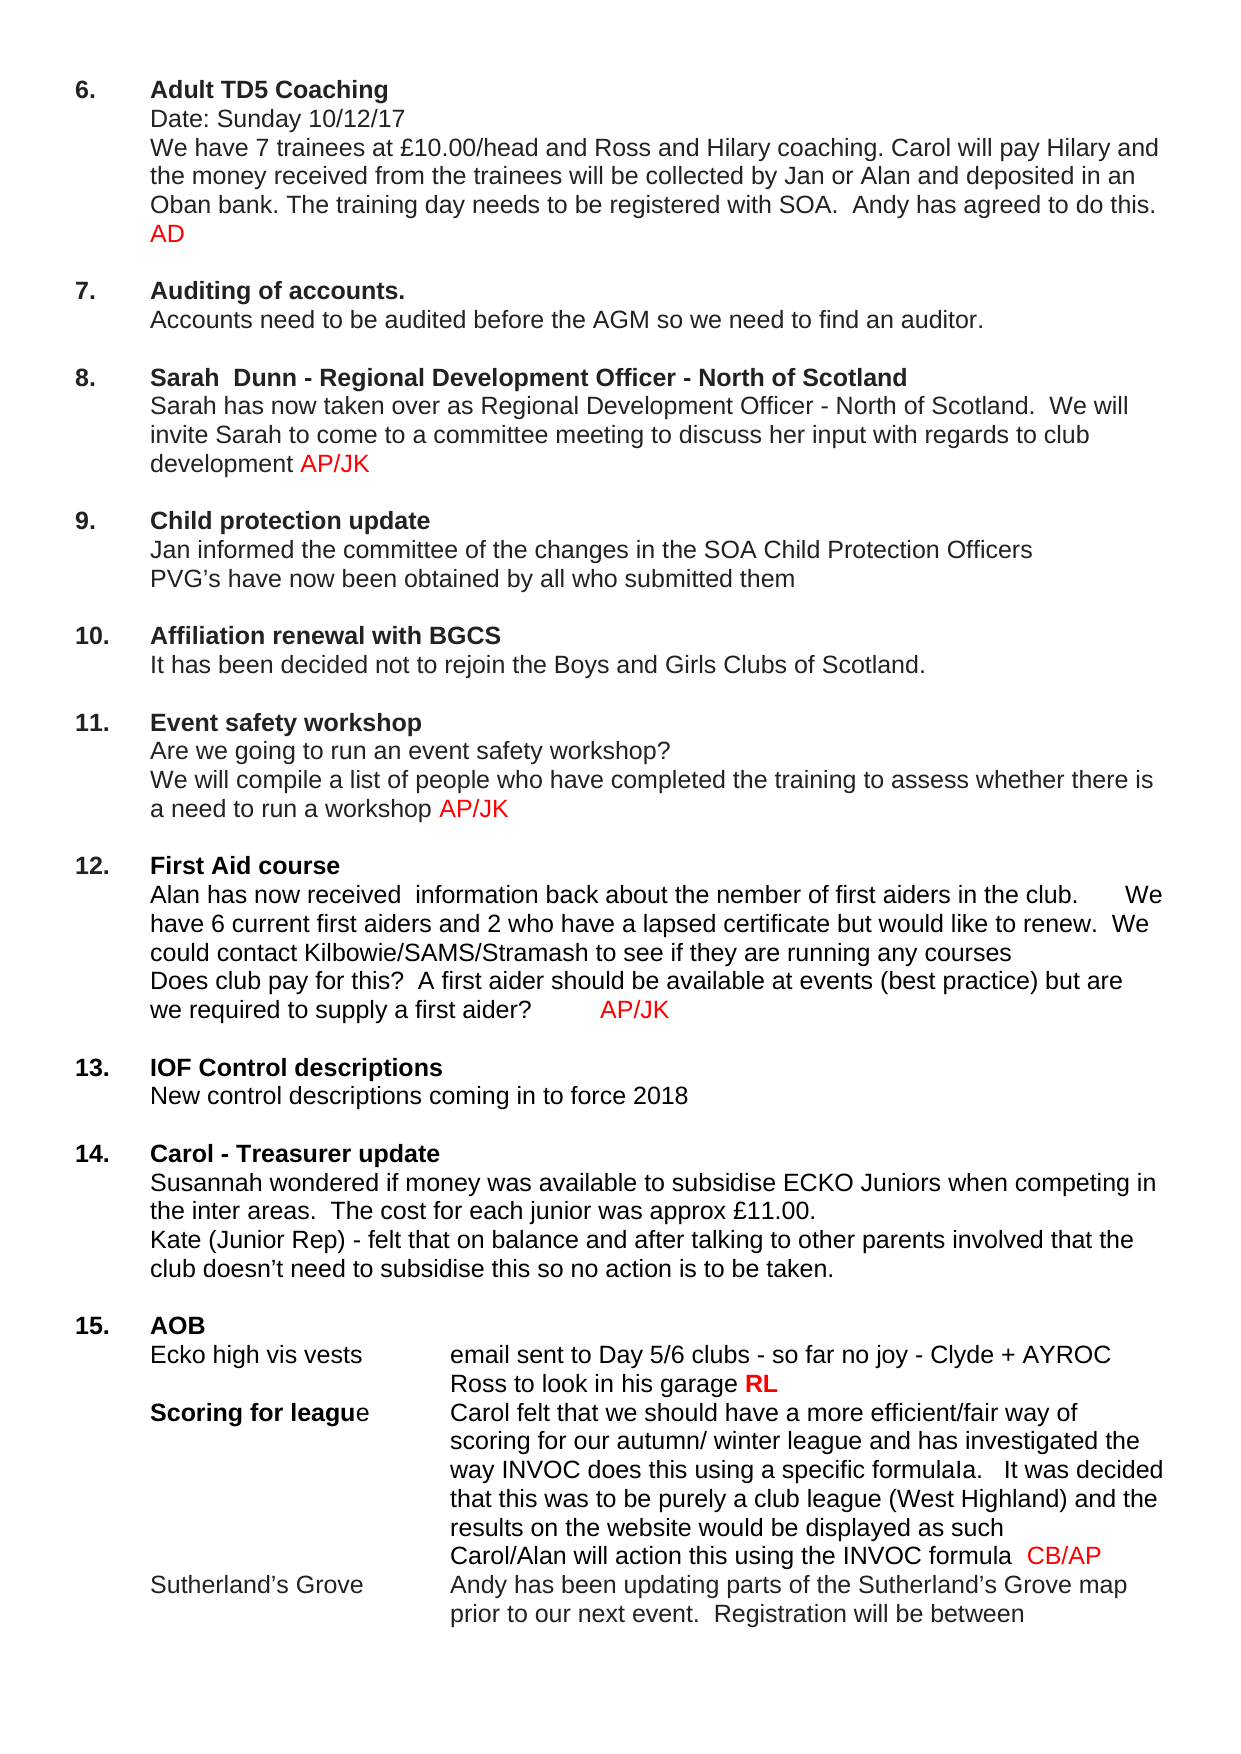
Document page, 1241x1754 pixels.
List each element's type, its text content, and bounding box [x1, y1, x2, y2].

text 15. AOB [75, 1311, 1165, 1340]
text Are we going to run an event safety workshop? [75, 736, 1165, 765]
text 7. Auditing of accounts. [75, 276, 1165, 305]
text Does club pay for this? A first aider should be available at events (best practice) but are [75, 966, 1165, 995]
text Accounts need to be audited before the AGM so we need to find an auditor. [75, 305, 1165, 334]
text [75, 1570, 1165, 1627]
text Carol/Alan will action this using the INVOC formula CB/AP [75, 1541, 1165, 1570]
text 13. IOF Control descriptions [75, 1052, 1165, 1081]
text 10. Affiliation renewal with BGCS [75, 621, 1165, 650]
text Date: Sunday 10/12/17 [75, 104, 1165, 132]
text 11. Event safety workshop [75, 707, 1165, 736]
text Jan informed the committee of the changes in the SOA Child Protection Officers [75, 535, 1165, 564]
text We have 7 trainees at £10.00/head and Ross and Hilary coaching. Carol will pay Hilary and the money received from the trainees will be collected by Jan or Alan and deposited in an Oban bank. The training day needs to be registered with SOA. Andy has agreed to do this. AD [75, 132, 1165, 247]
text 14. Carol - Treasurer update [75, 1139, 1165, 1167]
text 6. Adult TD5 Coaching [75, 75, 1165, 104]
text Scoring for league Carol felt that we should have a more efficient/fair way of scoring for our autumn/ winter league and has investigated the way INVOC does this using a specific formulaIa. It was decided that this was to be purely a club league (West Highland) and the results on the website would be displayed as such [75, 1397, 1165, 1541]
text Sarah has now taken over as Regional Development Officer - North of Scotland. We will invite Sarah to come to a committee meeting to discuss her input with regards to club development AP/JK [75, 391, 1165, 477]
text Alan has now received information back about the nember of first aiders in the club. We have 6 current first aiders and 2 who have a lapsed certificate but would like to renew. We could contact Kilbowie/SAMS/Stramash to see if they are running any courses [75, 880, 1165, 966]
text 9. Child protection update [75, 506, 1165, 535]
text Susannah wondered if money was available to subsidise ECKO Juniors when competing in the inter areas. The cost for each junior was approx £11.00. [75, 1167, 1165, 1225]
text Ross to look in his garage RL [75, 1369, 1165, 1397]
text 12. First Aid course [75, 851, 1165, 880]
text we required to supply a first aider? AP/JK [75, 995, 1165, 1024]
text We will compile a list of people who have completed the training to assess whether there is a need to run a workshop AP/JK [75, 765, 1165, 822]
text Ecko high vis vests email sent to Day 5/6 clubs - so far no joy - Clyde + AYROC [75, 1340, 1165, 1369]
text Kate (Junior Rep) - felt that on balance and after talking to other parents involved that the club doesn’t need to subsidise this so no action is to be taken. [75, 1225, 1165, 1282]
text New control descriptions coming in to force 2018 [75, 1081, 1165, 1110]
text PVG’s have now been obtained by all who submitted them [75, 564, 1165, 592]
text 8. Sarah Dunn - Regional Development Officer - North of Scotland [75, 362, 1165, 391]
text It has been decided not to rejoin the Boys and Girls Clubs of Scotland. [75, 650, 1165, 679]
